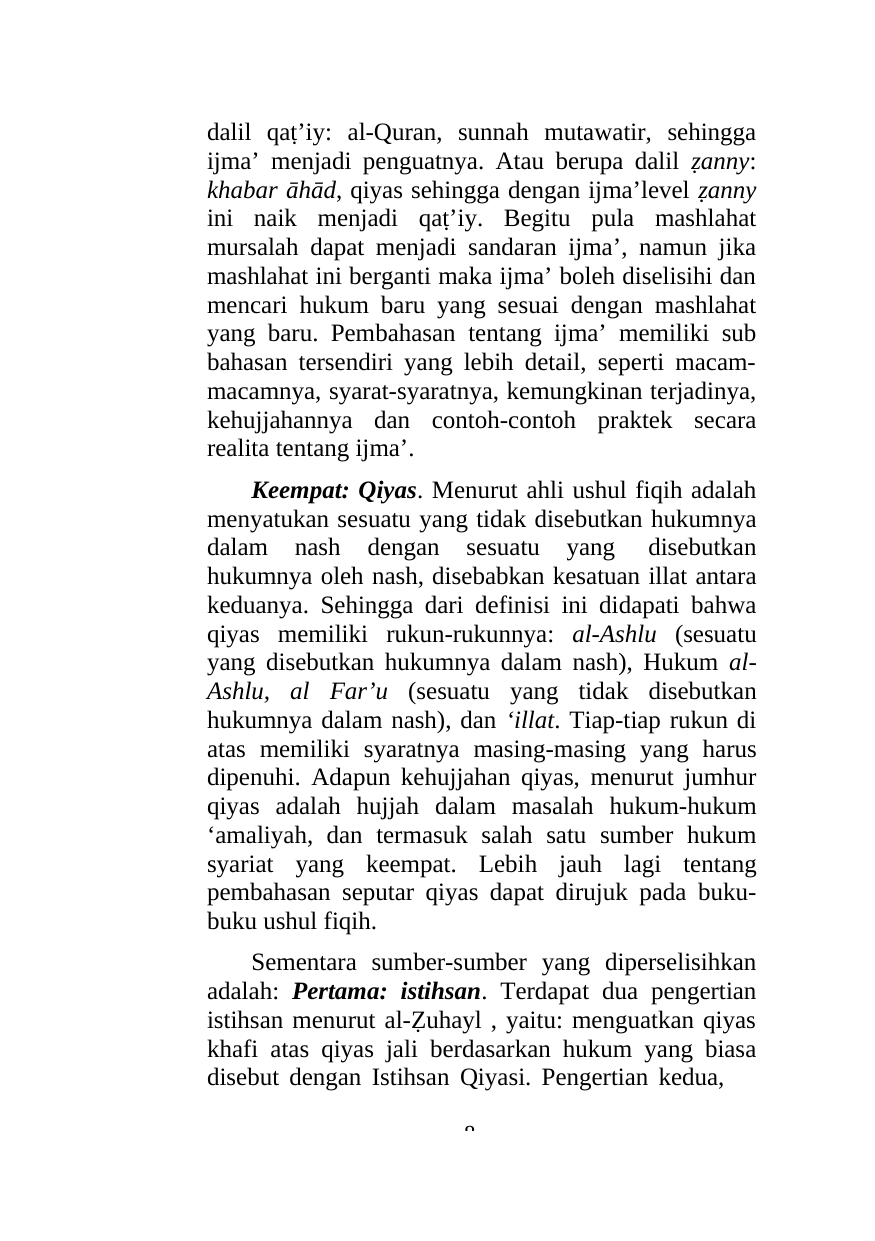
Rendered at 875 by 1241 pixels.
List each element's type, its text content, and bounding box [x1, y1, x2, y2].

text dalil qaṭ’iy: al-Quran, sunnah mutawatir, sehingga ijma’ menjadi penguatnya. Atau berupa dalil ẓanny: khabar āhād, qiyas sehingga dengan ijma’level ẓanny ini naik menjadi qaṭ’iy. Begitu pula mashlahat mursalah dapat menjadi sandaran ijma’, namun jika mashlahat ini berganti maka ijma’ boleh diselisihi dan mencari hukum baru yang sesuai dengan mashlahat yang baru. Pembahasan tentang ijma’ memiliki sub bahasan tersendiri yang lebih detail, seperti macam- macamnya, syarat-syaratnya, kemungkinan terjadinya, kehujjahannya dan contoh-contoh praktek secara realita tentang ijma’. [207, 117, 756, 462]
text Sementara sumber-sumber yang diperselisihkan adalah: Pertama: istihsan. Terdapat dua pengertian istihsan menurut al-Ẓuhayl , yaitu: menguatkan qiyas khafi atas qiyas jali berdasarkan hukum yang biasa disebut dengan Istihsan Qiyasi. Pengertian kedua, [207, 947, 756, 1091]
text Keempat: Qiyas. Menurut ahli ushul fiqih adalah menyatukan sesuatu yang tidak disebutkan hukumnya dalam nash dengan sesuatu yang disebutkan hukumnya oleh nash, disebabkan kesatuan illat antara keduanya. Sehingga dari definisi ini didapati bahwa qiyas memiliki rukun-rukunnya: al-Ashlu (sesuatu yang disebutkan hukumnya dalam nash), Hukum al- Ashlu, al Far’u (sesuatu yang tidak disebutkan hukumnya dalam nash), dan ‘illat. Tiap-tiap rukun di atas memiliki syaratnya masing-masing yang harus dipenuhi. Adapun kehujjahan qiyas, menurut jumhur qiyas adalah hujjah dalam masalah hukum-hukum ‘amaliyah, dan termasuk salah satu sumber hukum syariat yang keempat. Lebih jauh lagi tentang pembahasan seputar qiyas dapat dirujuk pada buku- buku ushul fiqih. [207, 475, 757, 935]
